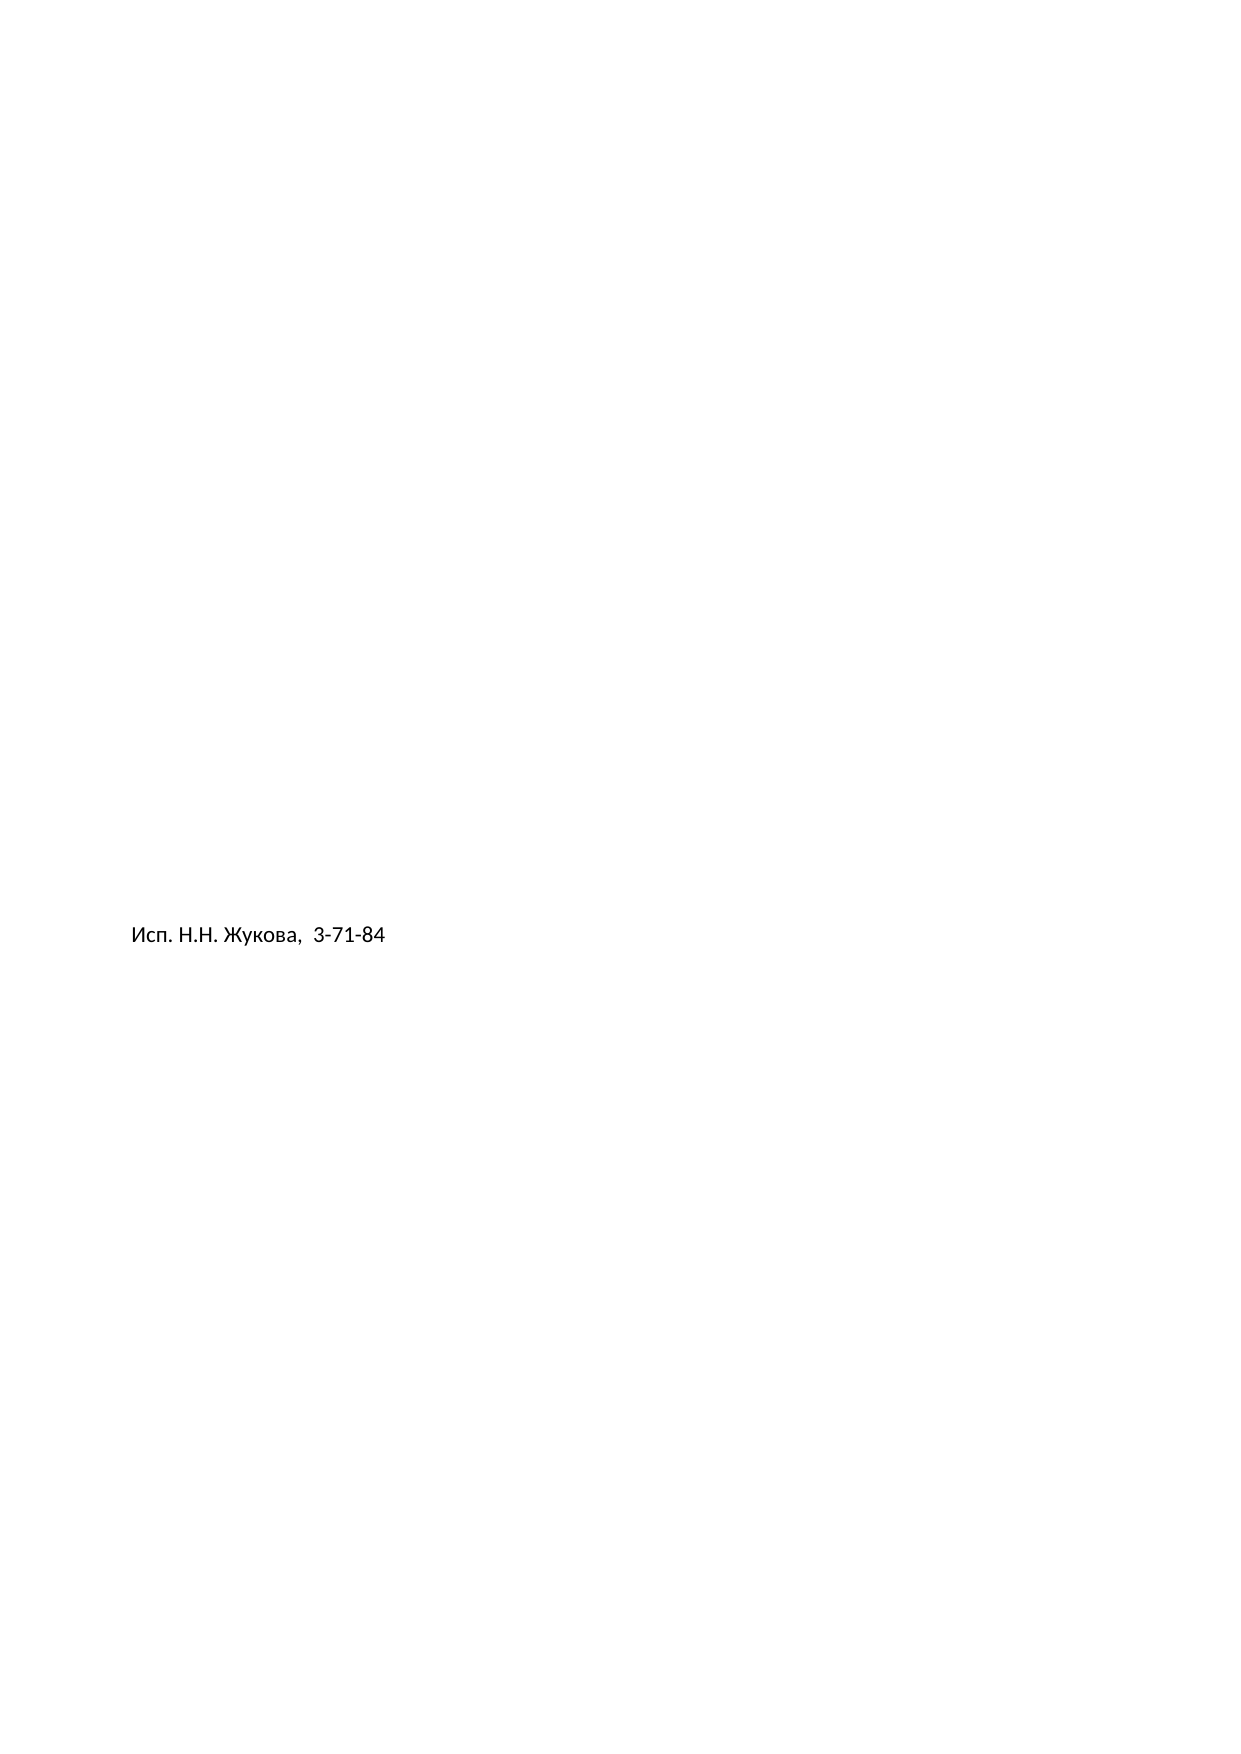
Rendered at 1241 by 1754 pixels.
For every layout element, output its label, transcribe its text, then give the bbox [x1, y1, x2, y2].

text Исп. Н.Н. Жукова, 3-71-84 [131, 920, 1144, 948]
